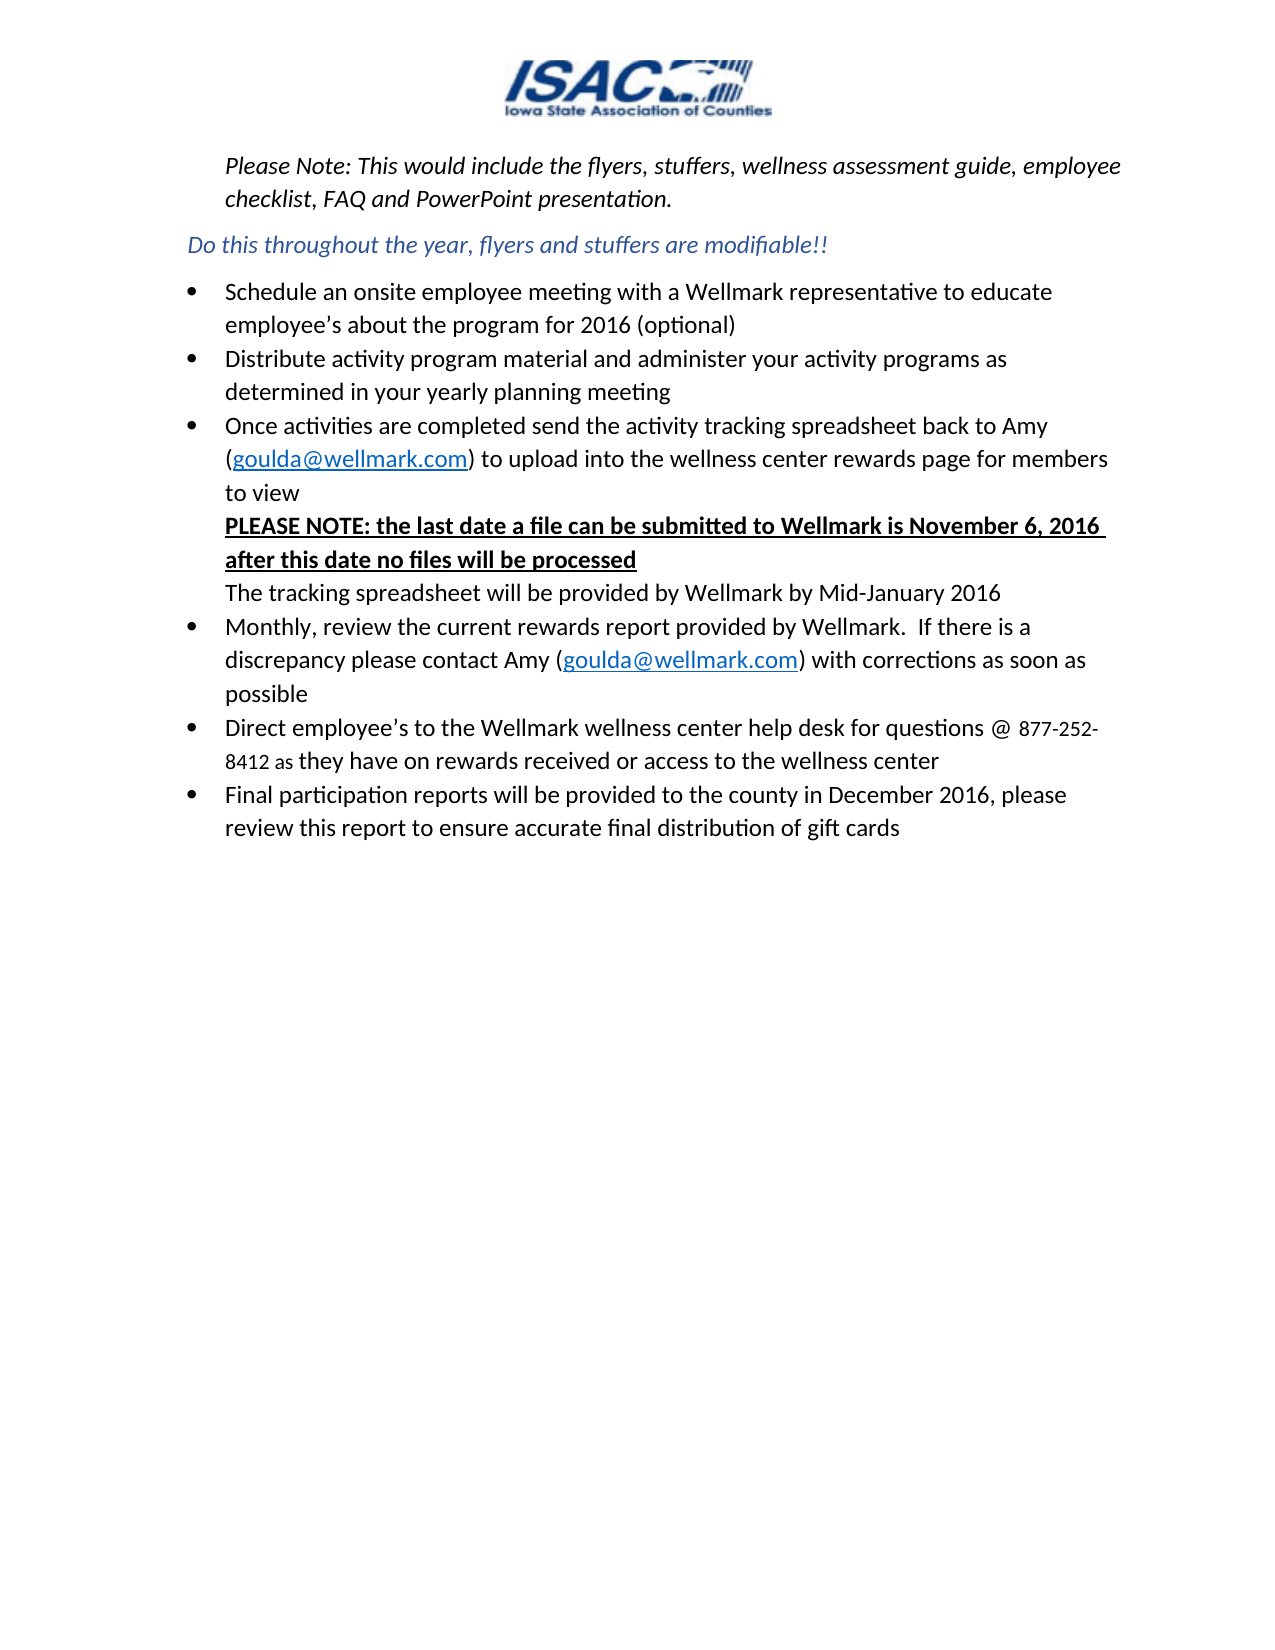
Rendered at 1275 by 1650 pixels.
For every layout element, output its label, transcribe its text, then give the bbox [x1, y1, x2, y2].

list Distribute activity program material and administer your activity programs as determined in your yearly planning meeting [187, 343, 1125, 407]
list The tracking spreadsheet will be provided by Wellmark by Mid-January 2016 [225, 577, 1125, 608]
list Final participation reports will be provided to the county in December 2016, please review this report to ensure accurate final distribution of gift cards [187, 779, 1125, 843]
list Please Note: This would include the flyers, stuffers, wellness assessment guide, employee checklist, FAQ and PowerPoint presentation. [225, 150, 1125, 214]
list Once activities are completed send the activity tracking spreadsheet back to Amy (goulda@wellmark.com) to upload into the wellness center rewards page for members to view [187, 410, 1125, 507]
list PLEASE NOTE: the last date a file can be submitted to Wellmark is November 6, 2016 after this date no files will be processed [225, 510, 1125, 574]
list Direct employee’s to the Wellmark wellness center help desk for questions @ 877-252-8412 as they have on rewards received or access to the wellness center [187, 712, 1125, 776]
list Monthly, review the current rewards report provided by Wellmark. If there is a discrepancy please contact Amy (goulda@wellmark.com) with corrections as soon as possible [187, 611, 1125, 709]
list Schedule an onsite employee meeting with a Wellmark representative to educate employee’s about the program for 2016 (optional) [187, 276, 1125, 340]
text Do this throughout the year, flyers and stuffers are modifiable!! [150, 229, 1125, 260]
picture [503, 60, 772, 117]
